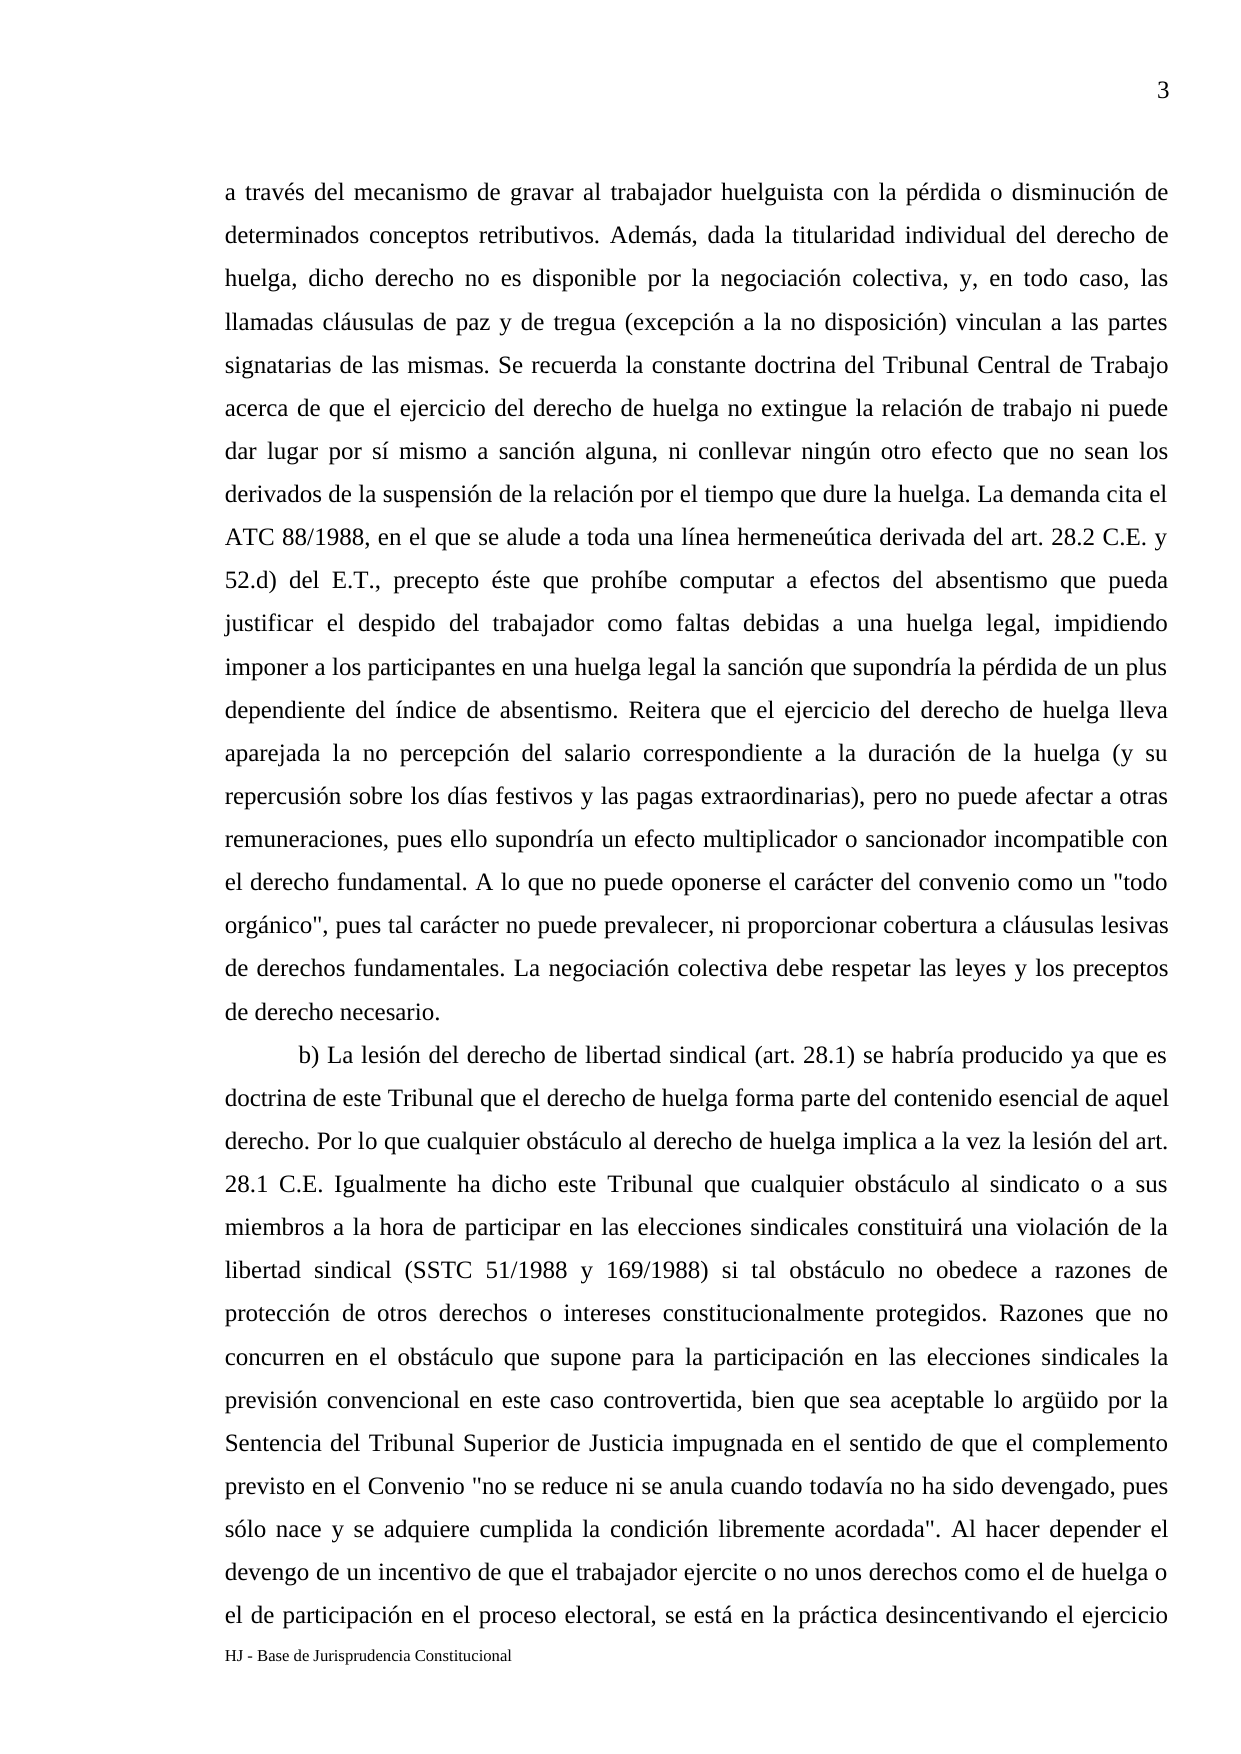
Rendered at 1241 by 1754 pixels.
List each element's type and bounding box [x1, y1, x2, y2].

text [224, 177, 1169, 1025]
text [224, 1040, 1169, 1629]
